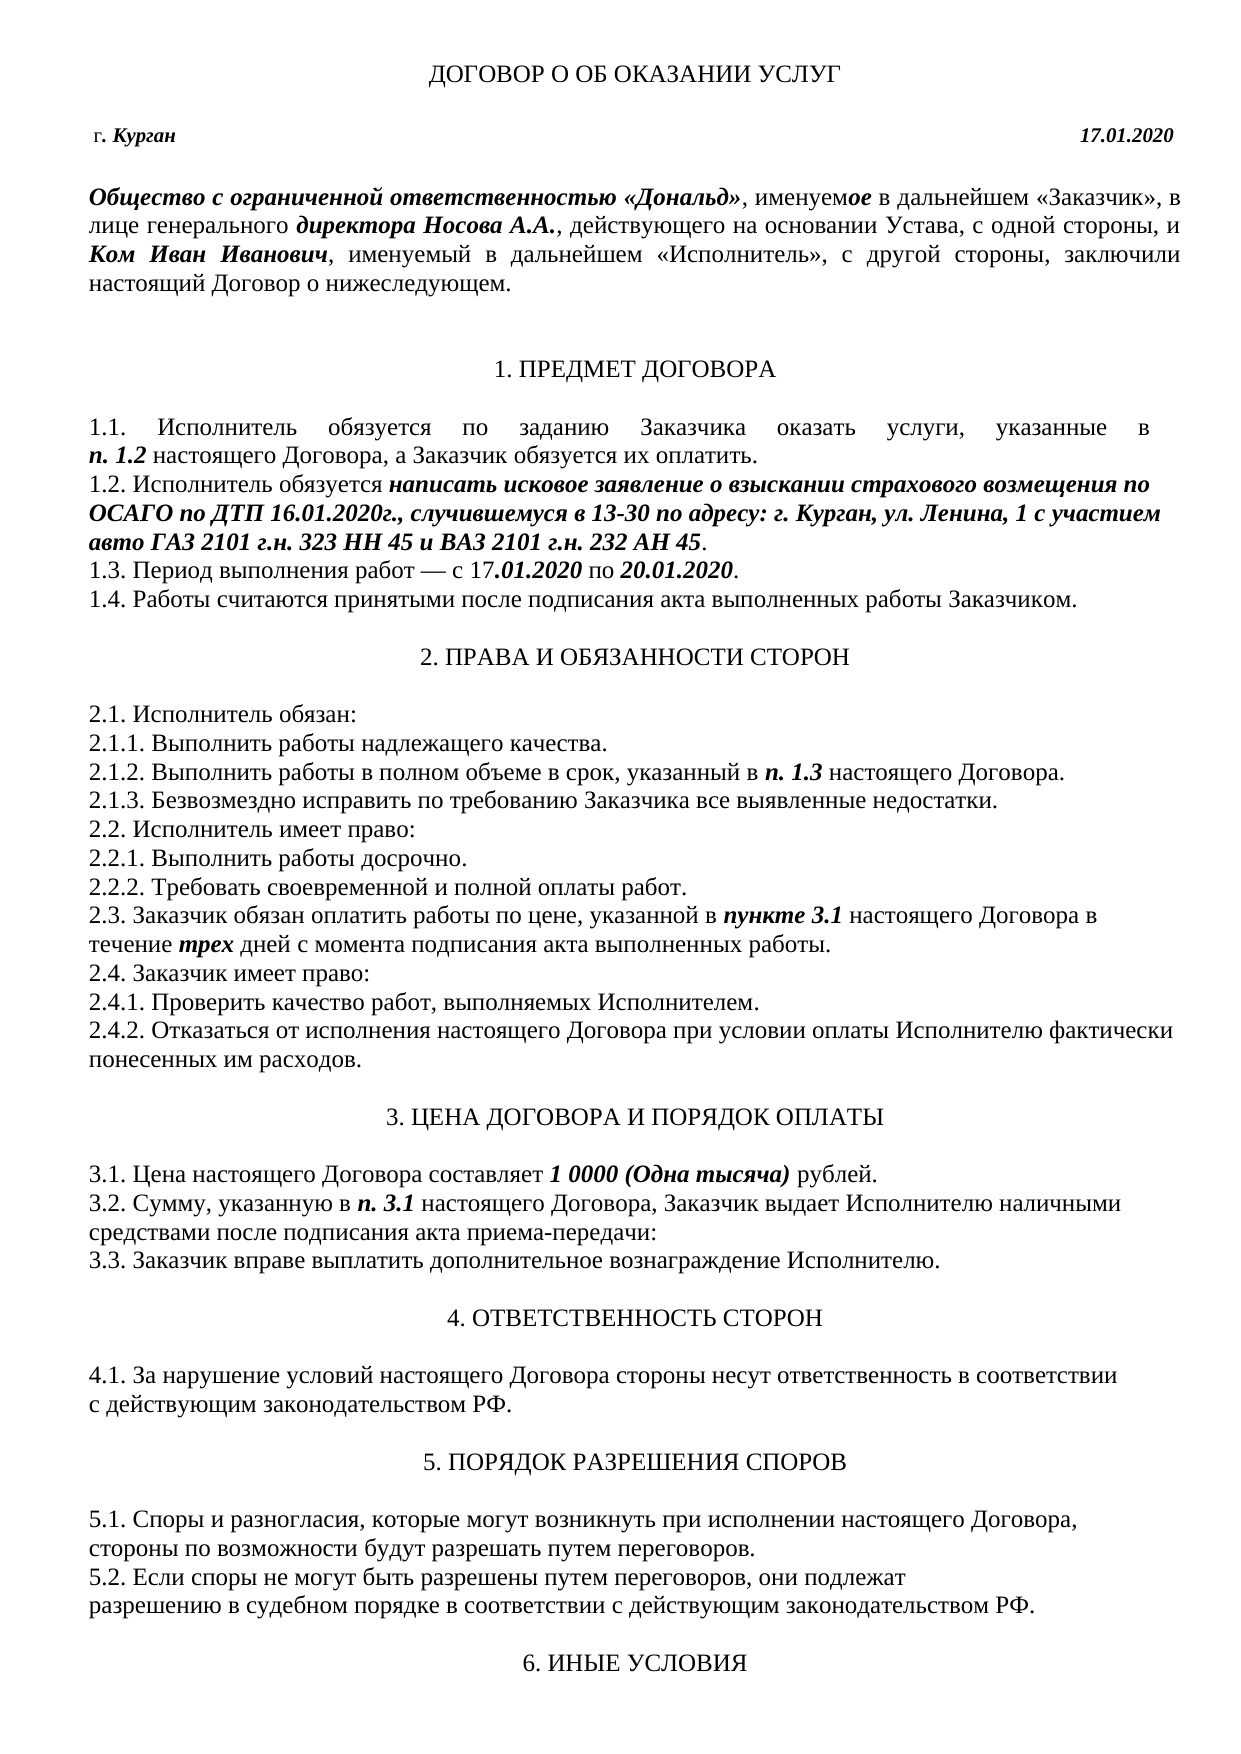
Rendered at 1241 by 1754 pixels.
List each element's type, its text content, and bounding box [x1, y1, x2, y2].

text ДОГОВОР О ОБ ОКАЗАНИИ УСЛУГ [89, 59, 1181, 88]
text 5.2. Если споры не могут быть разрешены путем переговоров, они подлежат разрешению в судебном порядке в соответствии с действующим законодательством РФ. [89, 1562, 1181, 1619]
table_header г. Курган [87, 117, 603, 153]
text 3. ЦЕНА ДОГОВОРА И ПОРЯДОК ОПЛАТЫ [89, 1102, 1181, 1131]
text 6. ИНЫЕ УСЛОВИЯ [89, 1648, 1181, 1677]
text 2.2. Исполнитель имеет право: [89, 814, 1181, 843]
text 2.4.1. Проверить качество работ, выполняемых Исполнителем. [89, 987, 1181, 1016]
text 5.1. Споры и разногласия, которые могут возникнуть при исполнении настоящего Договора, стороны по возможности будут разрешать путем переговоров. [89, 1504, 1181, 1562]
text 1.3. Период выполнения работ — с 17.01.2020 по 20.01.2020. [89, 556, 1181, 584]
text 4. ОТВЕТСТВЕННОСТЬ СТОРОН [89, 1303, 1181, 1332]
text 2.1.2. Выполнить работы в полном объеме в срок, указанный в п. 1.3 настоящего Договора. [89, 757, 1181, 786]
text 5. ПОРЯДОК РАЗРЕШЕНИЯ СПОРОВ [89, 1447, 1181, 1476]
text 3.3. Заказчик вправе выплатить дополнительное вознаграждение Исполнителю. [89, 1246, 1181, 1274]
text 3.1. Цена настоящего Договора составляет 1 0000 (Одна тысяча) рублей. [89, 1159, 1181, 1188]
text 1.4. Работы считаются принятыми после подписания акта выполненных работы Заказчиком. [89, 584, 1181, 613]
text 2.3. Заказчик обязан оплатить работы по цене, указанной в пункте 3.1 настоящего Договора в течение трех дней с момента подписания акта выполненных работы. [89, 901, 1181, 958]
text 2.1.3. Безвозмездно исправить по требованию Заказчика все выявленные недостатки. [89, 786, 1181, 814]
text Общество с ограниченной ответственностью «Дональд», именуемое в дальнейшем «Заказчик», в лице генерального директора Носова А.А., действующего на основании Устава, с одной стороны, и Ком Иван Иванович, именуемый в дальнейшем «Исполнитель», с другой стороны, заключили настоящий Договор о нижеследующем. [89, 182, 1181, 297]
text 2.1. Исполнитель обязан: [89, 699, 1181, 728]
text 4.1. За нарушение условий настоящего Договора стороны несут ответственность в соответствии с действующим законодательством РФ. [89, 1361, 1181, 1418]
text 2. ПРАВА И ОБЯЗАННОСТИ СТОРОН [89, 642, 1181, 671]
text 1. ПРЕДМЕТ ДОГОВОРА [89, 354, 1181, 383]
text 2.1.1. Выполнить работы надлежащего качества. [89, 728, 1181, 757]
text 2.4. Заказчик имеет право: [89, 958, 1181, 987]
text 2.4.2. Отказаться от исполнения настоящего Договора при условии оплаты Исполнителю фактически понесенных им расходов. [89, 1016, 1181, 1073]
text 1.1. Исполнитель обязуется по заданию Заказчика оказать услуги, указанные в п. 1.2 настоящего Договора, а Заказчик обязуется их оплатить. [89, 412, 1181, 469]
text 3.2. Сумму, указанную в п. 3.1 настоящего Договора, Заказчик выдает Исполнителю наличными средствами после подписания акта приема-передачи: [89, 1188, 1181, 1246]
table_header 17.01.2020 [603, 117, 1179, 153]
text 1.2. Исполнитель обязуется написать исковое заявление о взыскании страхового возмещения по ОСАГО по ДТП 16.01.2020г., случившемуся в 13-30 по адресу: г. Курган, ул. Ленина, 1 с участием авто ГАЗ 2101 г.н. 323 НН 45 и ВАЗ 2101 г.н. 232 АН 45. [89, 469, 1181, 556]
text 2.2.1. Выполнить работы досрочно. [89, 843, 1181, 872]
text 2.2.2. Требовать своевременной и полной оплаты работ. [89, 872, 1181, 901]
